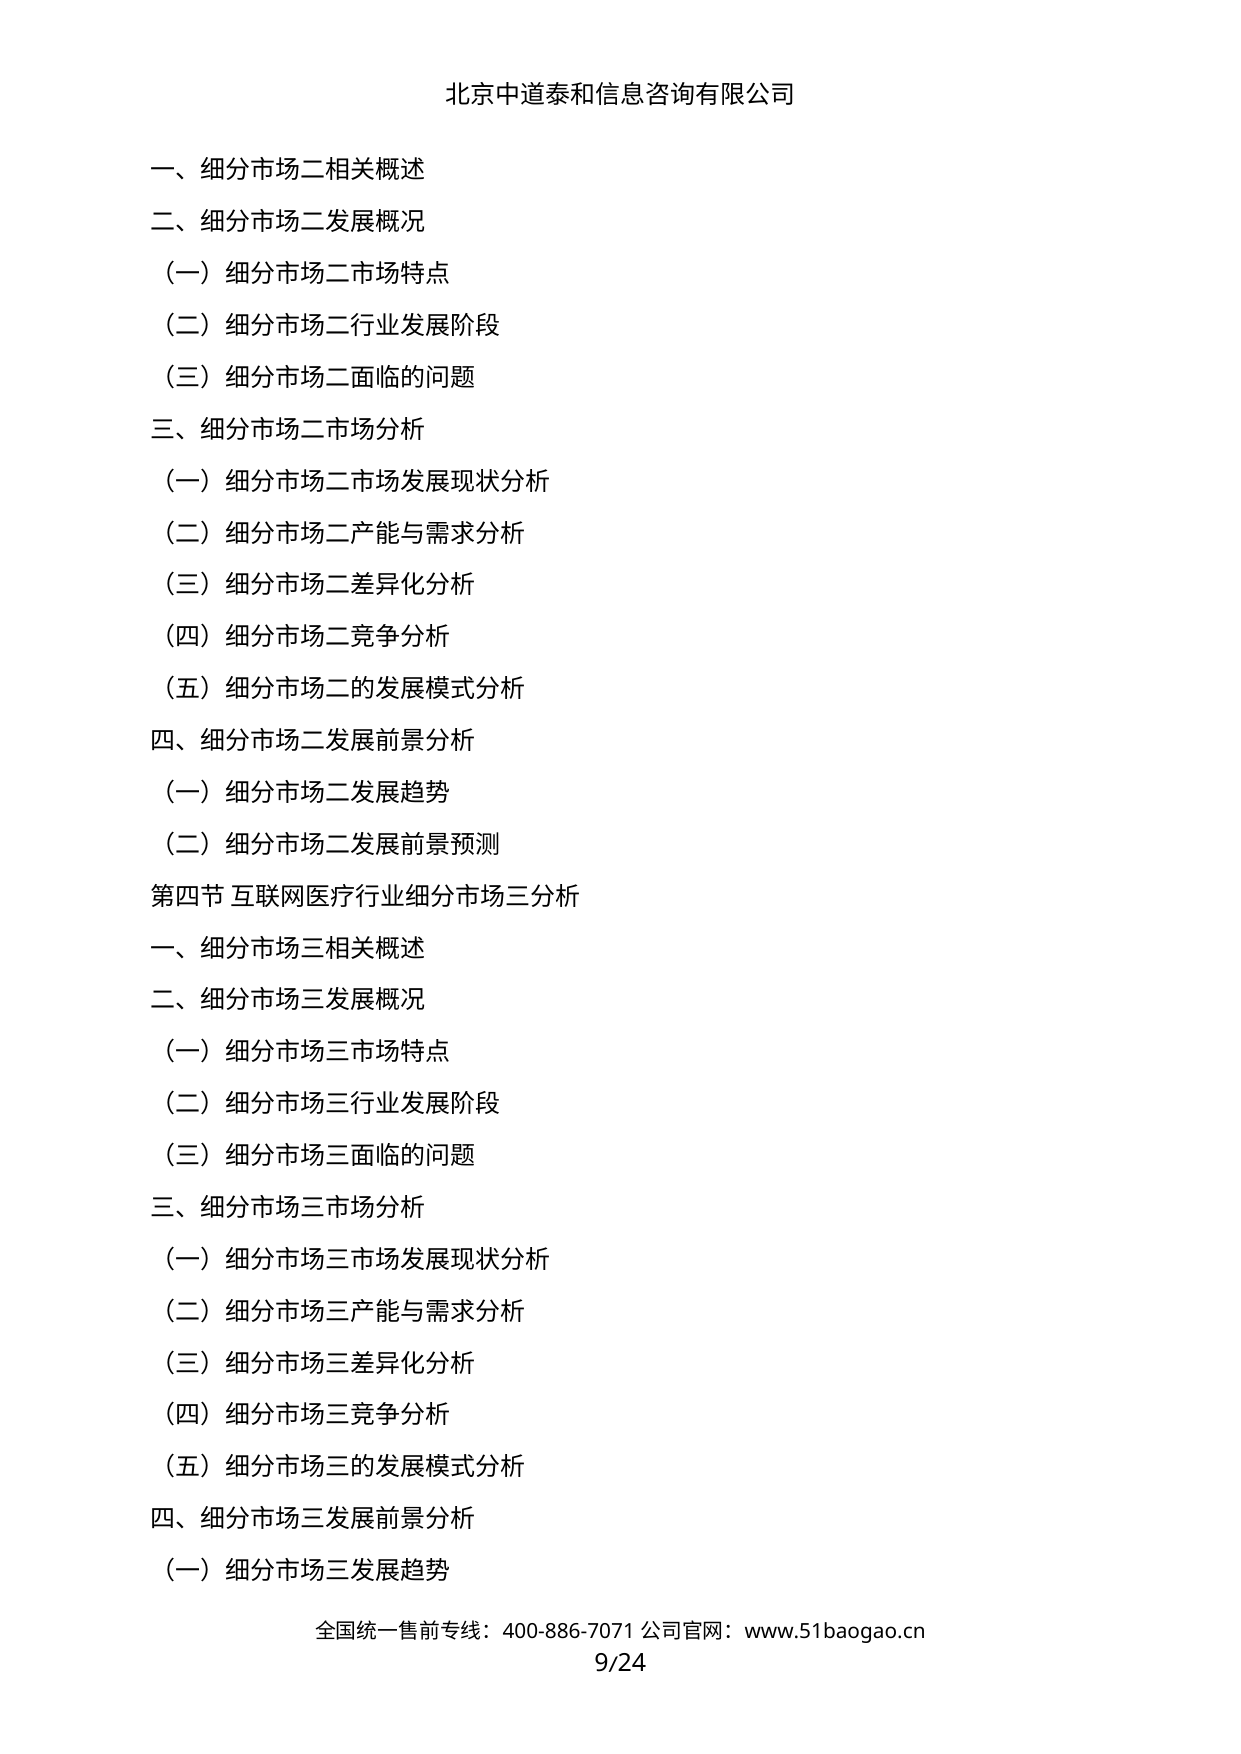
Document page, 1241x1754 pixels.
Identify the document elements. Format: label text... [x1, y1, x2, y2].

text 三、细分市场三市场分析 [150, 1187, 1090, 1224]
text 四、细分市场二发展前景分析 [150, 721, 1090, 757]
text （五）细分市场二的发展模式分析 [150, 669, 1090, 705]
text 一、细分市场二相关概述 [150, 150, 1090, 186]
text 二、细分市场三发展概况 [150, 980, 1090, 1016]
text （二）细分市场三行业发展阶段 [150, 1084, 1090, 1120]
text （一）细分市场三发展趋势 [150, 1551, 1090, 1587]
text （一）细分市场三市场发展现状分析 [150, 1239, 1090, 1276]
text （一）细分市场三市场特点 [150, 1032, 1090, 1068]
text （三）细分市场三差异化分析 [150, 1343, 1090, 1379]
text （二）细分市场三产能与需求分析 [150, 1291, 1090, 1327]
text 二、细分市场二发展概况 [150, 202, 1090, 238]
text （三）细分市场二差异化分析 [150, 565, 1090, 601]
text （五）细分市场三的发展模式分析 [150, 1447, 1090, 1483]
text （三）细分市场三面临的问题 [150, 1136, 1090, 1172]
text （二）细分市场二产能与需求分析 [150, 513, 1090, 549]
text （三）细分市场二面临的问题 [150, 357, 1090, 394]
text （一）细分市场二市场特点 [150, 254, 1090, 290]
text （一）细分市场二发展趋势 [150, 772, 1090, 809]
text 四、细分市场三发展前景分析 [150, 1499, 1090, 1535]
text （二）细分市场二发展前景预测 [150, 824, 1090, 861]
text 第四节 互联网医疗行业细分市场三分析 [150, 876, 1090, 912]
text （四）细分市场三竞争分析 [150, 1395, 1090, 1431]
text （四）细分市场二竞争分析 [150, 617, 1090, 653]
text 三、细分市场二市场分析 [150, 409, 1090, 446]
text （一）细分市场二市场发展现状分析 [150, 461, 1090, 497]
text 一、细分市场三相关概述 [150, 928, 1090, 964]
text （二）细分市场二行业发展阶段 [150, 306, 1090, 342]
